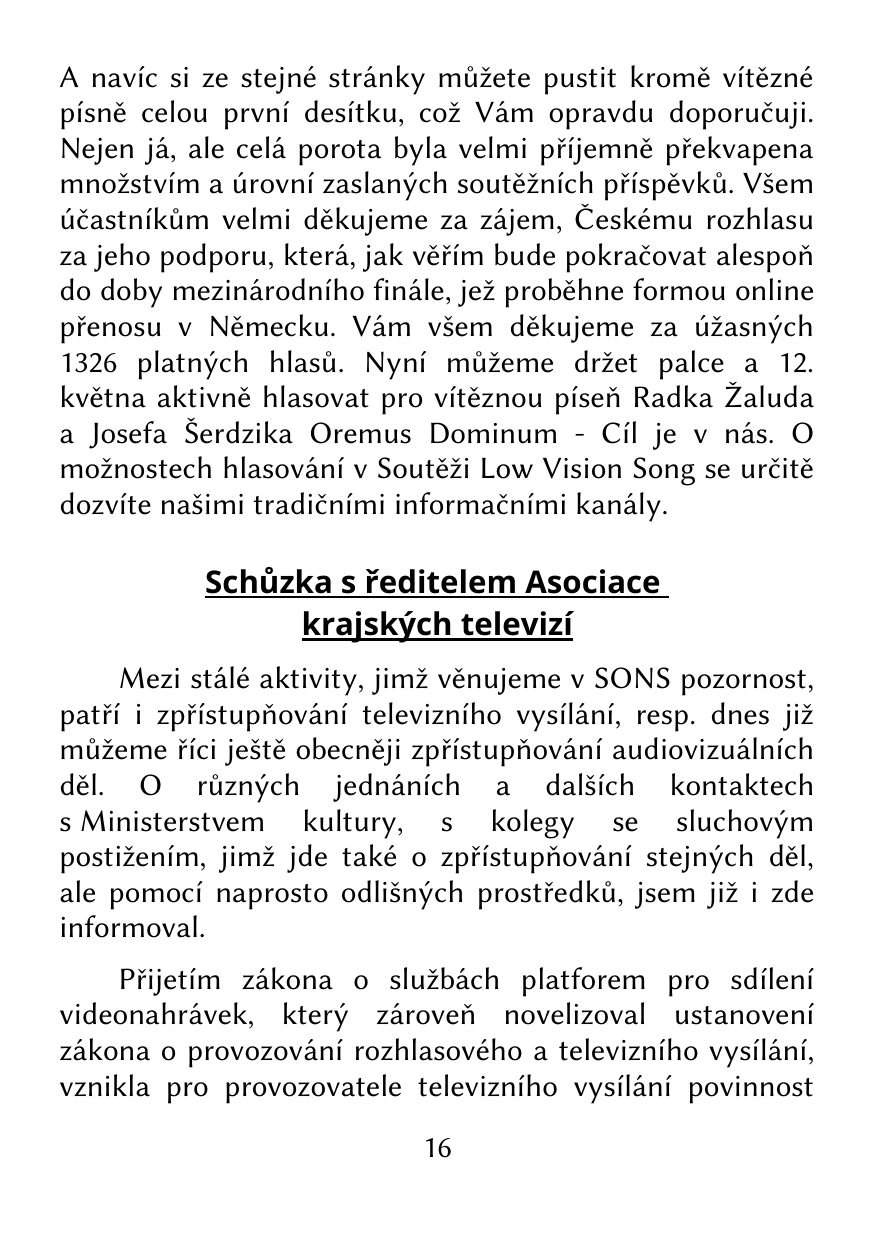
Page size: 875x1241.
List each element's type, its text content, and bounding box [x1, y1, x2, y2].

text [59, 59, 815, 522]
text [59, 961, 815, 1104]
text Mezi stálé aktivity, jimž věnujeme v SONS pozornost, patří i zpřístupňování televizního vysílání, resp. dnes již můžeme říci ještě obecněji zpřístupňování audiovizuálních děl. O různých jednáních a dalších kontaktech s Ministerstvem kultury, s kolegy se sluchovým postižením, jimž jde také o zpřístupňování stejných děl, ale pomocí naprosto odlišných prostředků, jsem již i zde informoval. [59, 661, 815, 946]
subtitle Schůzka s ředitelem Asociace krajských televizí [59, 560, 815, 645]
